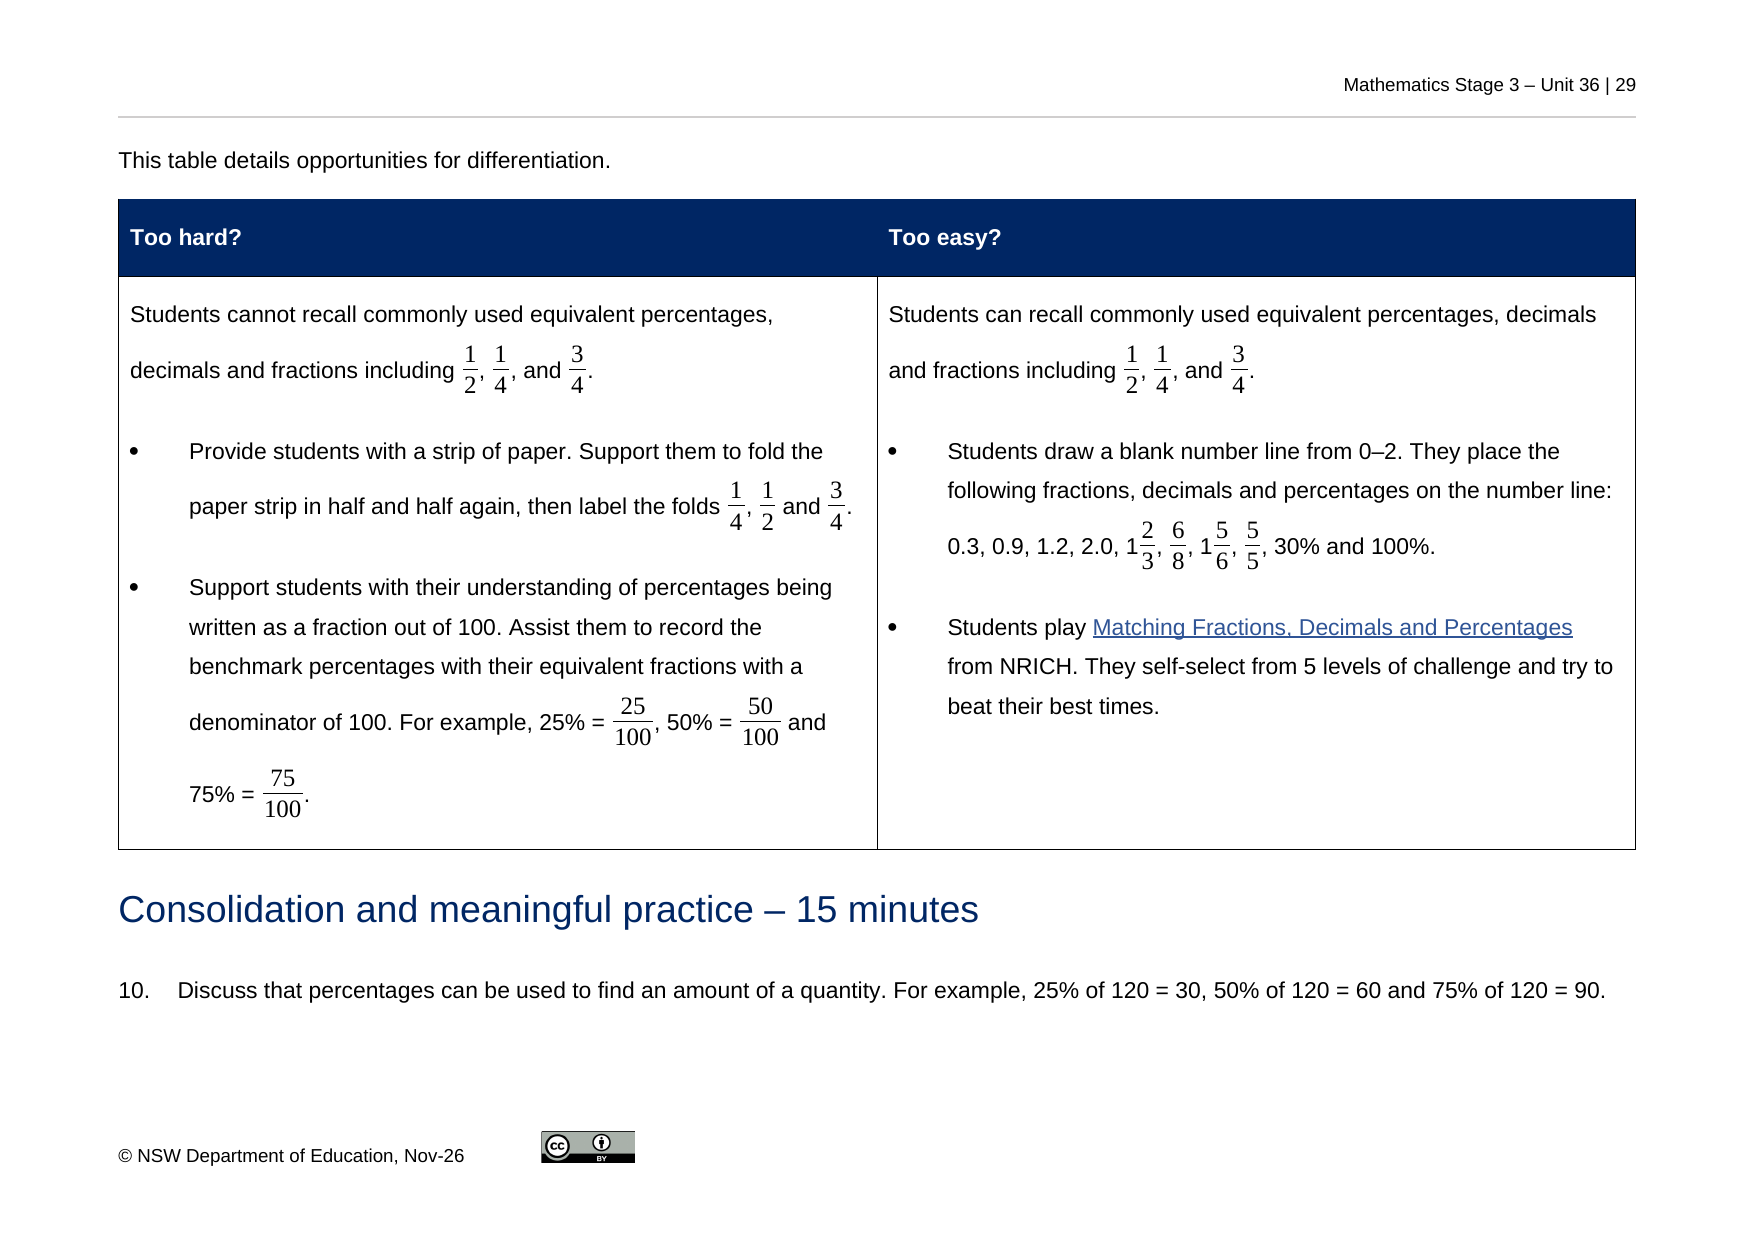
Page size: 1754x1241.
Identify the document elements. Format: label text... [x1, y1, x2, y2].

table_header Too hard? [119, 199, 877, 276]
table_cell Students cannot recall commonly used equivalent percentages, decimals and fractions including , , and . Provide students with a strip of paper. Support them to fold the paper strip in half and half again, then label the folds , and . Support students with their understanding of percentages being written as a fraction out of 100. Assist them to record the benchmark percentages with their equivalent fractions with a denominator of 100. For example, 25% = , 50% = and 75% = . [119, 277, 877, 849]
picture [541, 1131, 635, 1163]
table_cell Students can recall commonly used equivalent percentages, decimals and fractions including , , and . Students draw a blank number line from 0–2. They place the following fractions, decimals and percentages on the number line: 0.3, 0.9, 1.2, 2.0, 1, , 1, , 30% and 100%. Students play Matching Fractions, Decimals and Percentages from NRICH. They self-select from 5 levels of challenge and try to beat their best times. [878, 277, 1635, 849]
subtitle Consolidation and meaningful practice – 15 minutes [118, 887, 1636, 930]
text This table details opportunities for differentiation. [118, 147, 1636, 173]
list Discuss that percentages can be used to find an amount of a quantity. For example, 25% of 120 = 30, 50% of 120 = 60 and 75% of 120 = 90. [118, 977, 1636, 1003]
table_header Too easy? [877, 199, 1635, 276]
